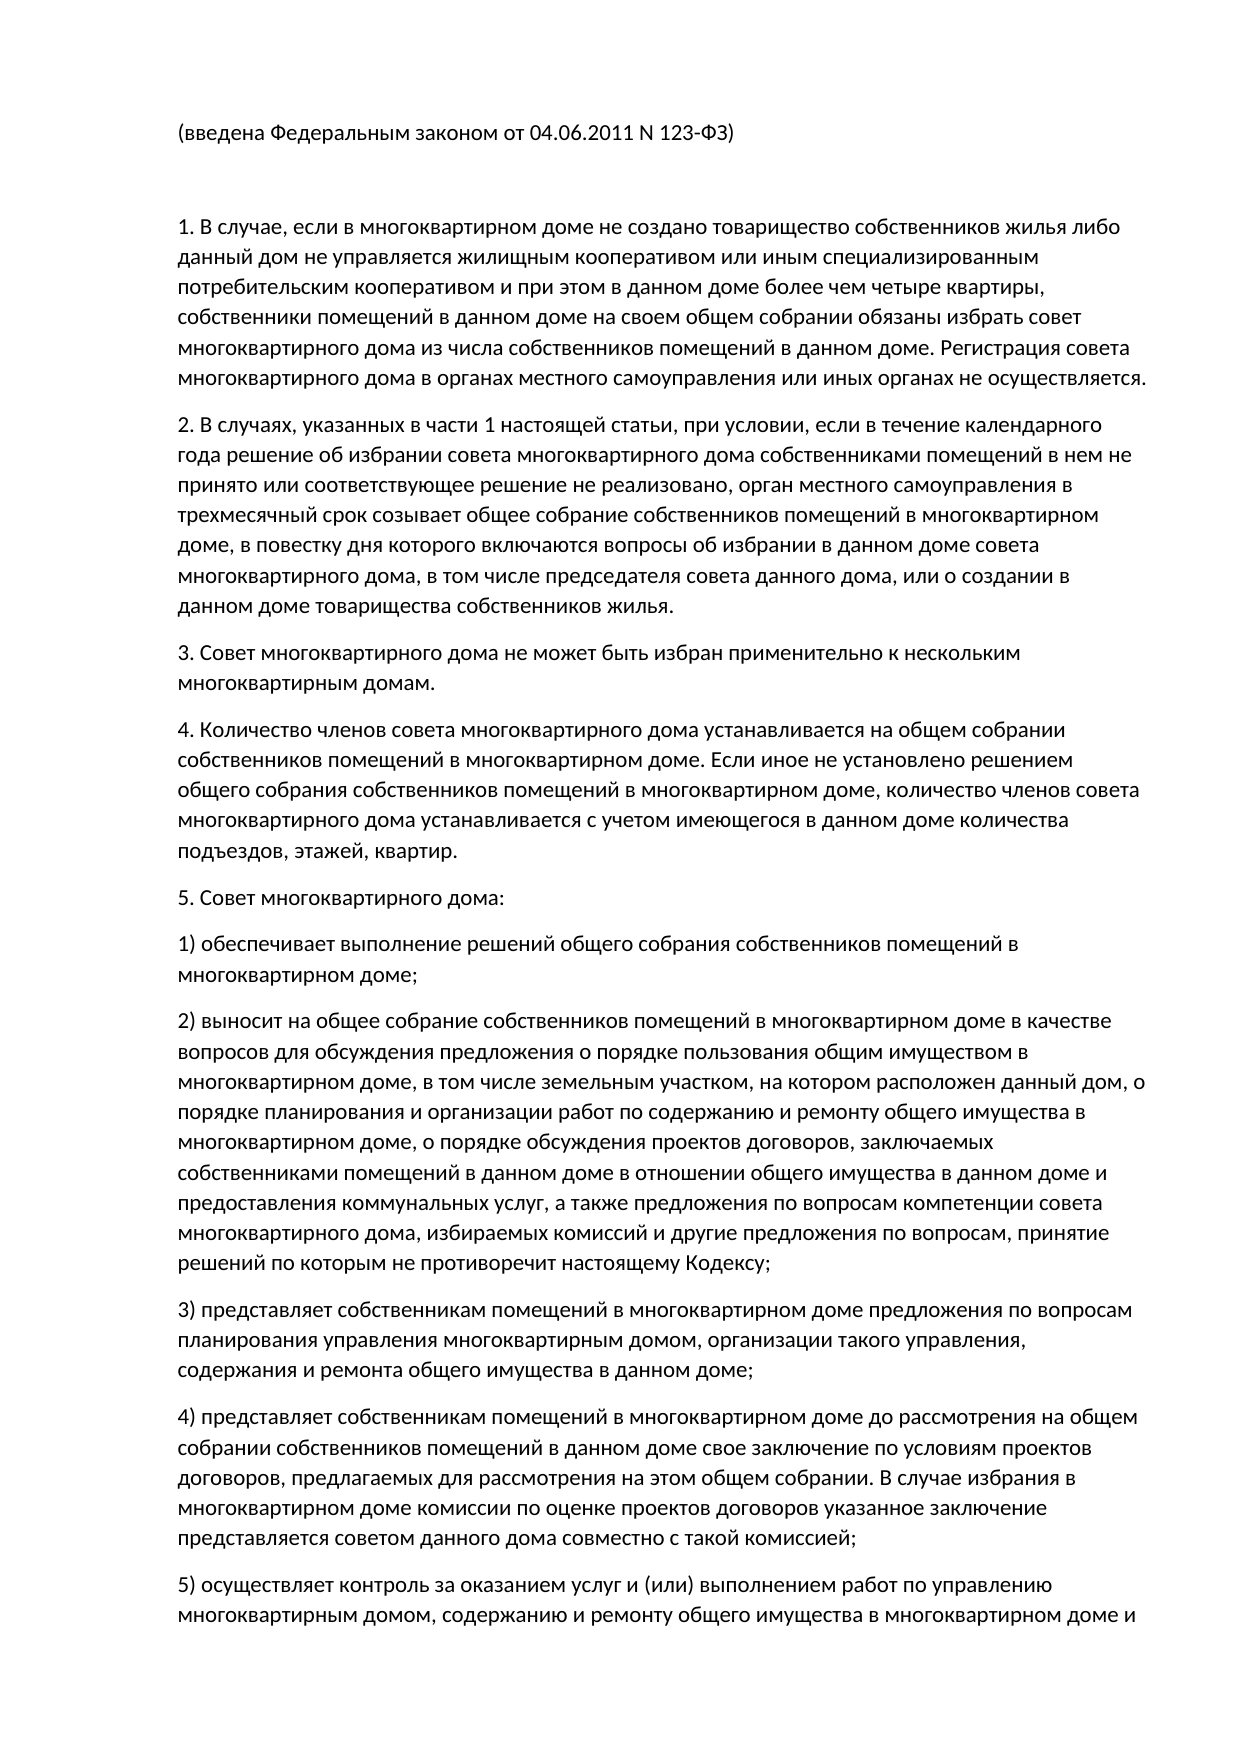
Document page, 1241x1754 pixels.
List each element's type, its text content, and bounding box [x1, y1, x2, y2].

text 3. Совет многоквартирного дома не может быть избран применительно к нескольким многоквартирным домам. [177, 638, 1152, 696]
text 2) выносит на общее собрание собственников помещений в многоквартирном доме в качестве вопросов для обсуждения предложения о порядке пользования общим имуществом в многоквартирном доме, в том числе земельным участком, на котором расположен данный дом, о порядке планирования и организации работ по содержанию и ремонту общего имущества в многоквартирном доме, о порядке обсуждения проектов договоров, заключаемых собственниками помещений в данном доме в отношении общего имущества в данном доме и предоставления коммунальных услуг, а также предложения по вопросам компетенции совета многоквартирного дома, избираемых комиссий и другие предложения по вопросам, принятие решений по которым не противоречит настоящему Кодексу; [177, 1007, 1152, 1276]
text 1) обеспечивает выполнение решений общего собрания собственников помещений в многоквартирном доме; [177, 929, 1152, 988]
text 4) представляет собственникам помещений в многоквартирном доме до рассмотрения на общем собрании собственников помещений в данном доме свое заключение по условиям проектов договоров, предлагаемых для рассмотрения на этом общем собрании. В случае избрания в многоквартирном доме комиссии по оценке проектов договоров указанное заключение представляется советом данного дома совместно с такой комиссией; [177, 1402, 1152, 1551]
text 2. В случаях, указанных в части 1 настоящей статьи, при условии, если в течение календарного года решение об избрании совета многоквартирного дома собственниками помещений в нем не принято или соответствующее решение не реализовано, орган местного самоуправления в трехмесячный срок созывает общее собрание собственников помещений в многоквартирном доме, в повестку дня которого включаются вопросы об избрании в данном доме совета многоквартирного дома, в том числе председателя совета данного дома, или о создании в данном доме товарищества собственников жилья. [177, 410, 1152, 619]
text 4. Количество членов совета многоквартирного дома устанавливается на общем собрании собственников помещений в многоквартирном доме. Если иное не установлено решением общего собрания собственников помещений в многоквартирном доме, количество членов совета многоквартирного дома устанавливается с учетом имеющегося в данном доме количества подъездов, этажей, квартир. [177, 715, 1152, 864]
text 1. В случае, если в многоквартирном доме не создано товарищество собственников жилья либо данный дом не управляется жилищным кооперативом или иным специализированным потребительским кооперативом и при этом в данном доме более чем четыре квартиры, собственники помещений в данном доме на своем общем собрании обязаны избрать совет многоквартирного дома из числа собственников помещений в данном доме. Регистрация совета многоквартирного дома в органах местного самоуправления или иных органах не осуществляется. [177, 212, 1152, 391]
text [177, 1570, 1152, 1628]
text 5. Совет многоквартирного дома: [177, 883, 1152, 911]
text 3) представляет собственникам помещений в многоквартирном доме предложения по вопросам планирования управления многоквартирным домом, организации такого управления, содержания и ремонта общего имущества в данном доме; [177, 1295, 1152, 1384]
text (введена Федеральным законом от 04.06.2011 N 123-ФЗ) [177, 118, 1152, 146]
